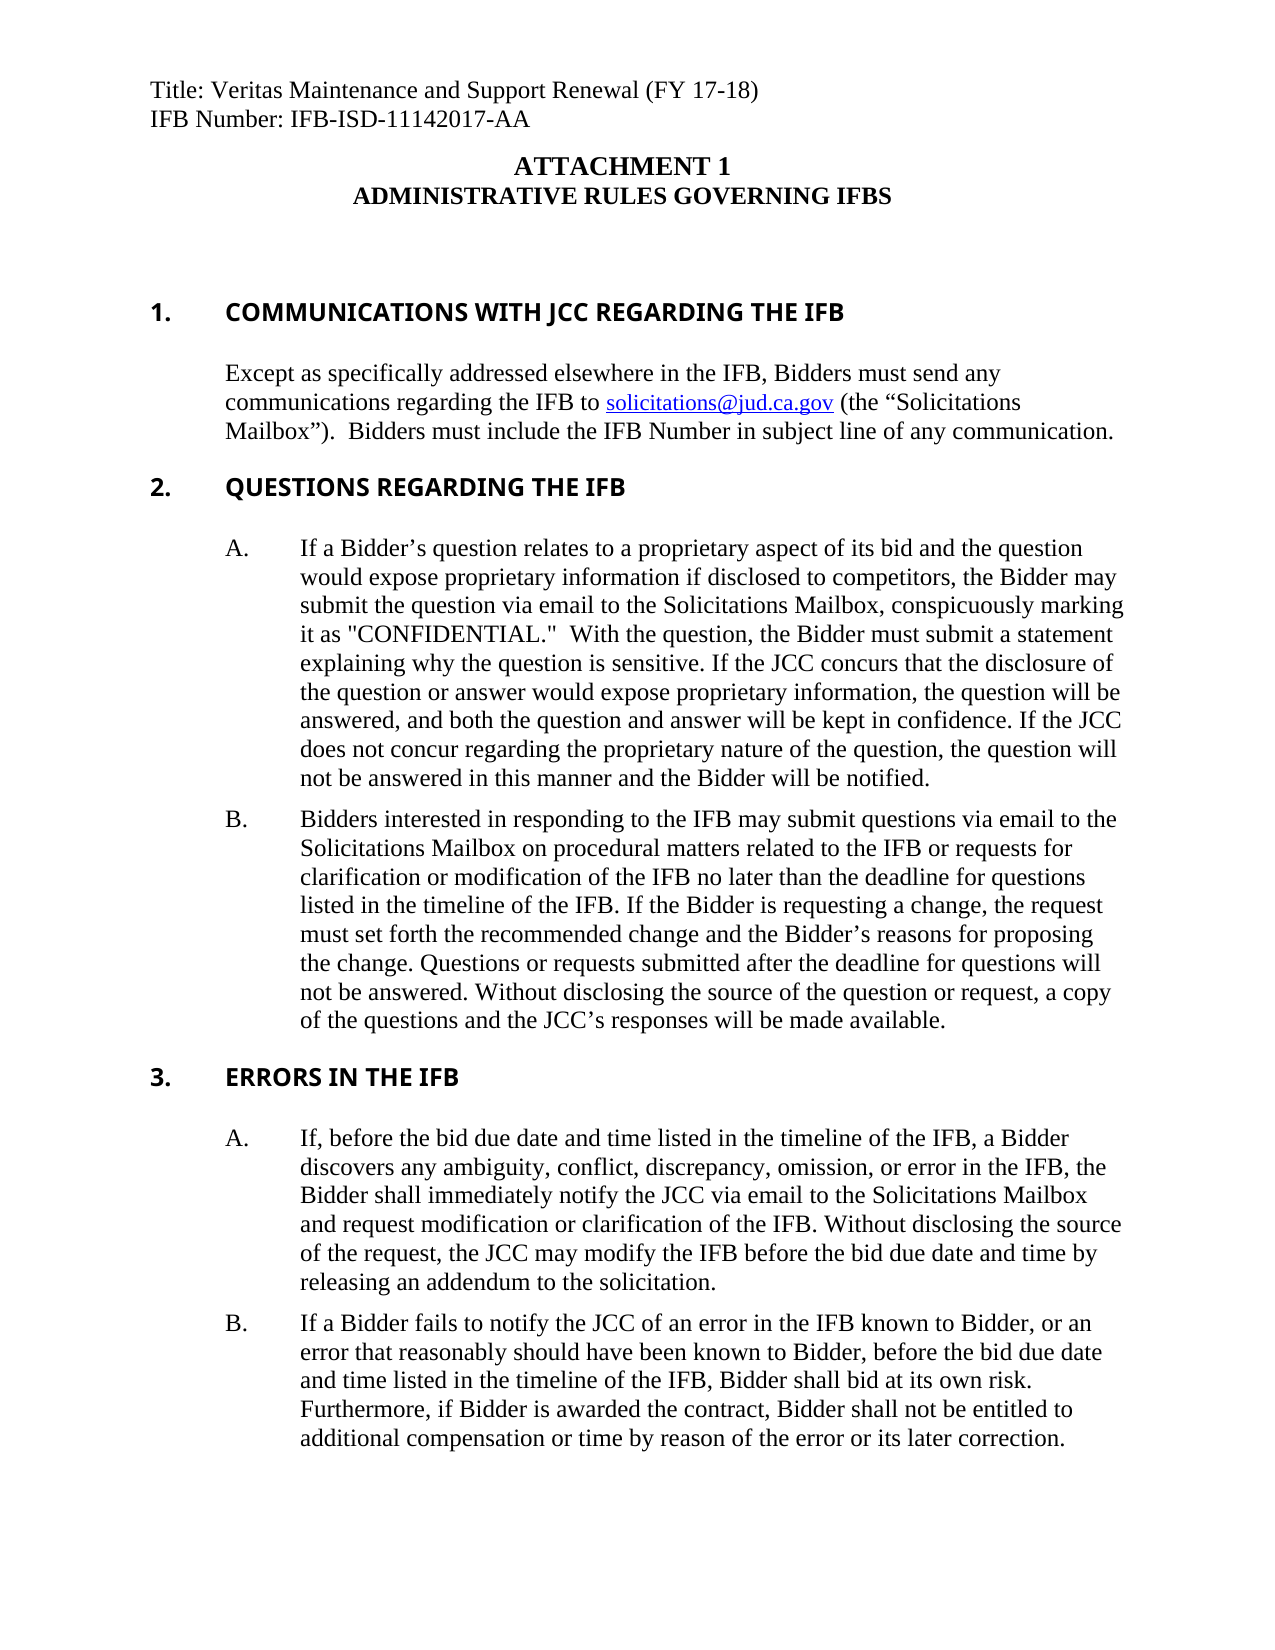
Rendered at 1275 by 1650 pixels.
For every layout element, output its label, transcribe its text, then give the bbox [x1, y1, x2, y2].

list A. If, before the bid due date and time listed in the timeline of the IFB, a Bidder discovers any ambiguity, conflict, discrepancy, omission, or error in the IFB, the Bidder shall immediately notify the JCC via email to the Solicitations Mailbox and request modification or clarification of the IFB. Without disclosing the source of the request, the JCC may modify the IFB before the bid due date and time by releasing an addendum to the solicitation. [225, 1123, 1125, 1295]
list COMMUNICATIONS WITH JCC REGARDING THE IFB [150, 295, 1125, 329]
list A. If a Bidder’s question relates to a proprietary aspect of its bid and the question would expose proprietary information if disclosed to competitors, the Bidder may submit the question via email to the Solicitations Mailbox, conspicuously marking it as "CONFIDENTIAL." With the question, the Bidder must submit a statement explaining why the question is sensitive. If the JCC concurs that the disclosure of the question or answer would expose proprietary information, the question will be answered, and both the question and answer will be kept in confidence. If the JCC does not concur regarding the proprietary nature of the question, the question will not be answered in this manner and the Bidder will be notified. [225, 533, 1125, 792]
list B. Bidders interested in responding to the IFB may submit questions via email to the Solicitations Mailbox on procedural matters related to the IFB or requests for clarification or modification of the IFB no later than the deadline for questions listed in the timeline of the IFB. If the Bidder is requesting a change, the request must set forth the recommended change and the Bidder’s reasons for proposing the change. Questions or requests submitted after the deadline for questions will not be answered. Without disclosing the source of the question or request, a copy of the questions and the JCC’s responses will be made available. [225, 804, 1125, 1034]
list ERRORS IN THE IFB [150, 1059, 1125, 1093]
list Except as specifically addressed elsewhere in the IFB, Bidders must send any communications regarding the IFB to solicitations@jud.ca.gov (the “Solicitations Mailbox”). Bidders must include the IFB Number in subject line of any communication. [225, 358, 1125, 444]
subtitle Administrative Rules Governing IFBS [150, 181, 1095, 210]
list B. If a Bidder fails to notify the JCC of an error in the IFB known to Bidder, or an error that reasonably should have been known to Bidder, before the bid due date and time listed in the timeline of the IFB, Bidder shall bid at its own risk. Furthermore, if Bidder is awarded the contract, Bidder shall not be entitled to additional compensation or time by reason of the error or its later correction. [225, 1308, 1125, 1452]
subtitle ATTACHMENT 1 [150, 150, 1095, 181]
list QUESTIONS REGARDING THE IFB [150, 469, 1125, 504]
